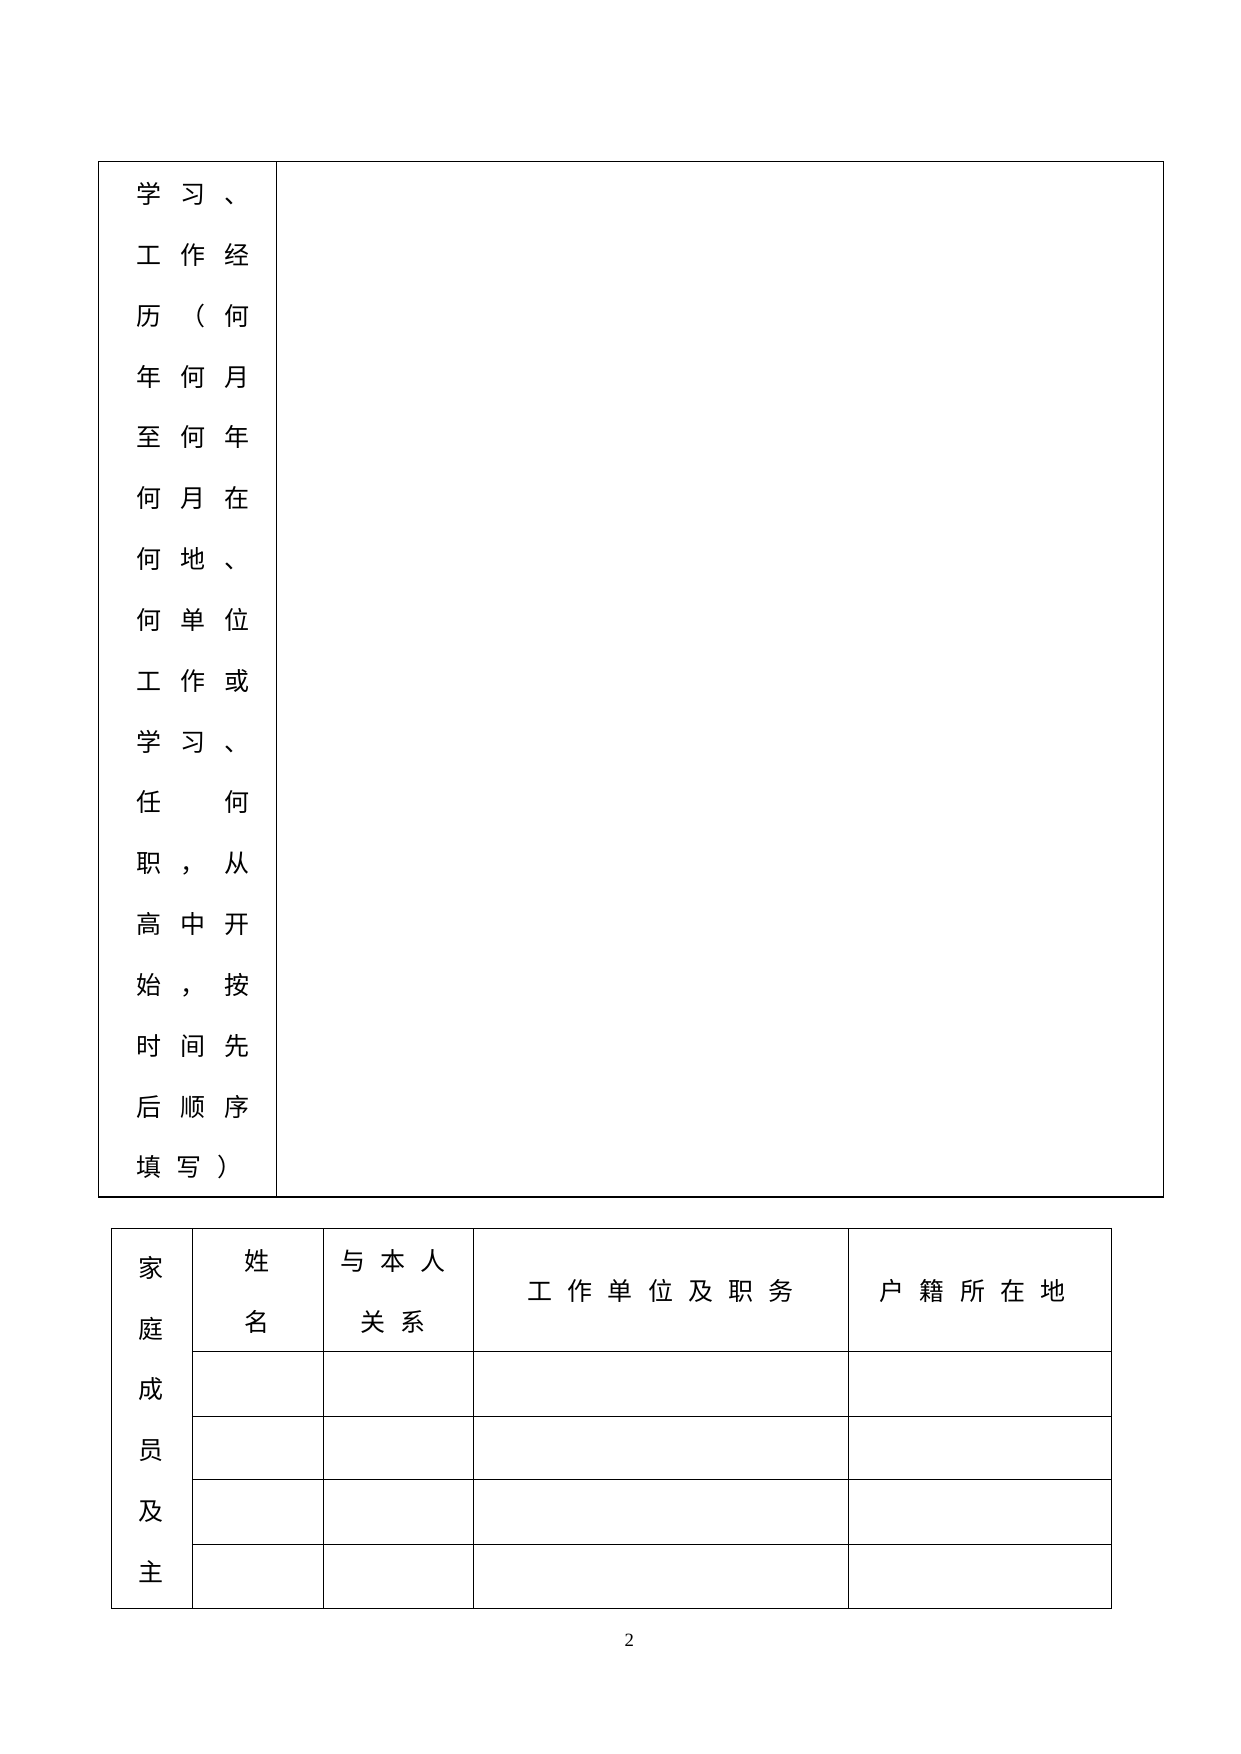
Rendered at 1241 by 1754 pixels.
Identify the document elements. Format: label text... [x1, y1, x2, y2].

table_cell [193, 1352, 323, 1416]
table_cell [324, 1417, 473, 1479]
table_cell 学习、工作经历（何年何月至何年何月在何地、何单位工作或学习、任何职，从高中开始，按时间先后顺序填写） [99, 162, 276, 1196]
table_header 工作单位及职务 [474, 1229, 848, 1351]
table_cell [474, 1480, 848, 1544]
table_cell [324, 1545, 473, 1608]
table_cell [849, 1480, 1111, 1544]
table_cell [849, 1417, 1111, 1479]
table_cell [324, 1480, 473, 1544]
table_cell [193, 1417, 323, 1479]
table_cell [193, 1545, 323, 1608]
table_cell [277, 162, 1163, 1196]
table_cell [324, 1352, 473, 1416]
table_header 姓 名 [193, 1229, 323, 1351]
table_cell [474, 1352, 848, 1416]
table_cell [474, 1417, 848, 1479]
table_header 户籍所在地 [849, 1229, 1111, 1351]
table_cell [474, 1545, 848, 1608]
table_cell [849, 1545, 1111, 1608]
table_cell [193, 1480, 323, 1544]
table_cell [849, 1352, 1111, 1416]
table_header 家庭 成员 及主 要社 会关 系 [112, 1229, 192, 1608]
table_header 与本人关系 [324, 1229, 473, 1351]
